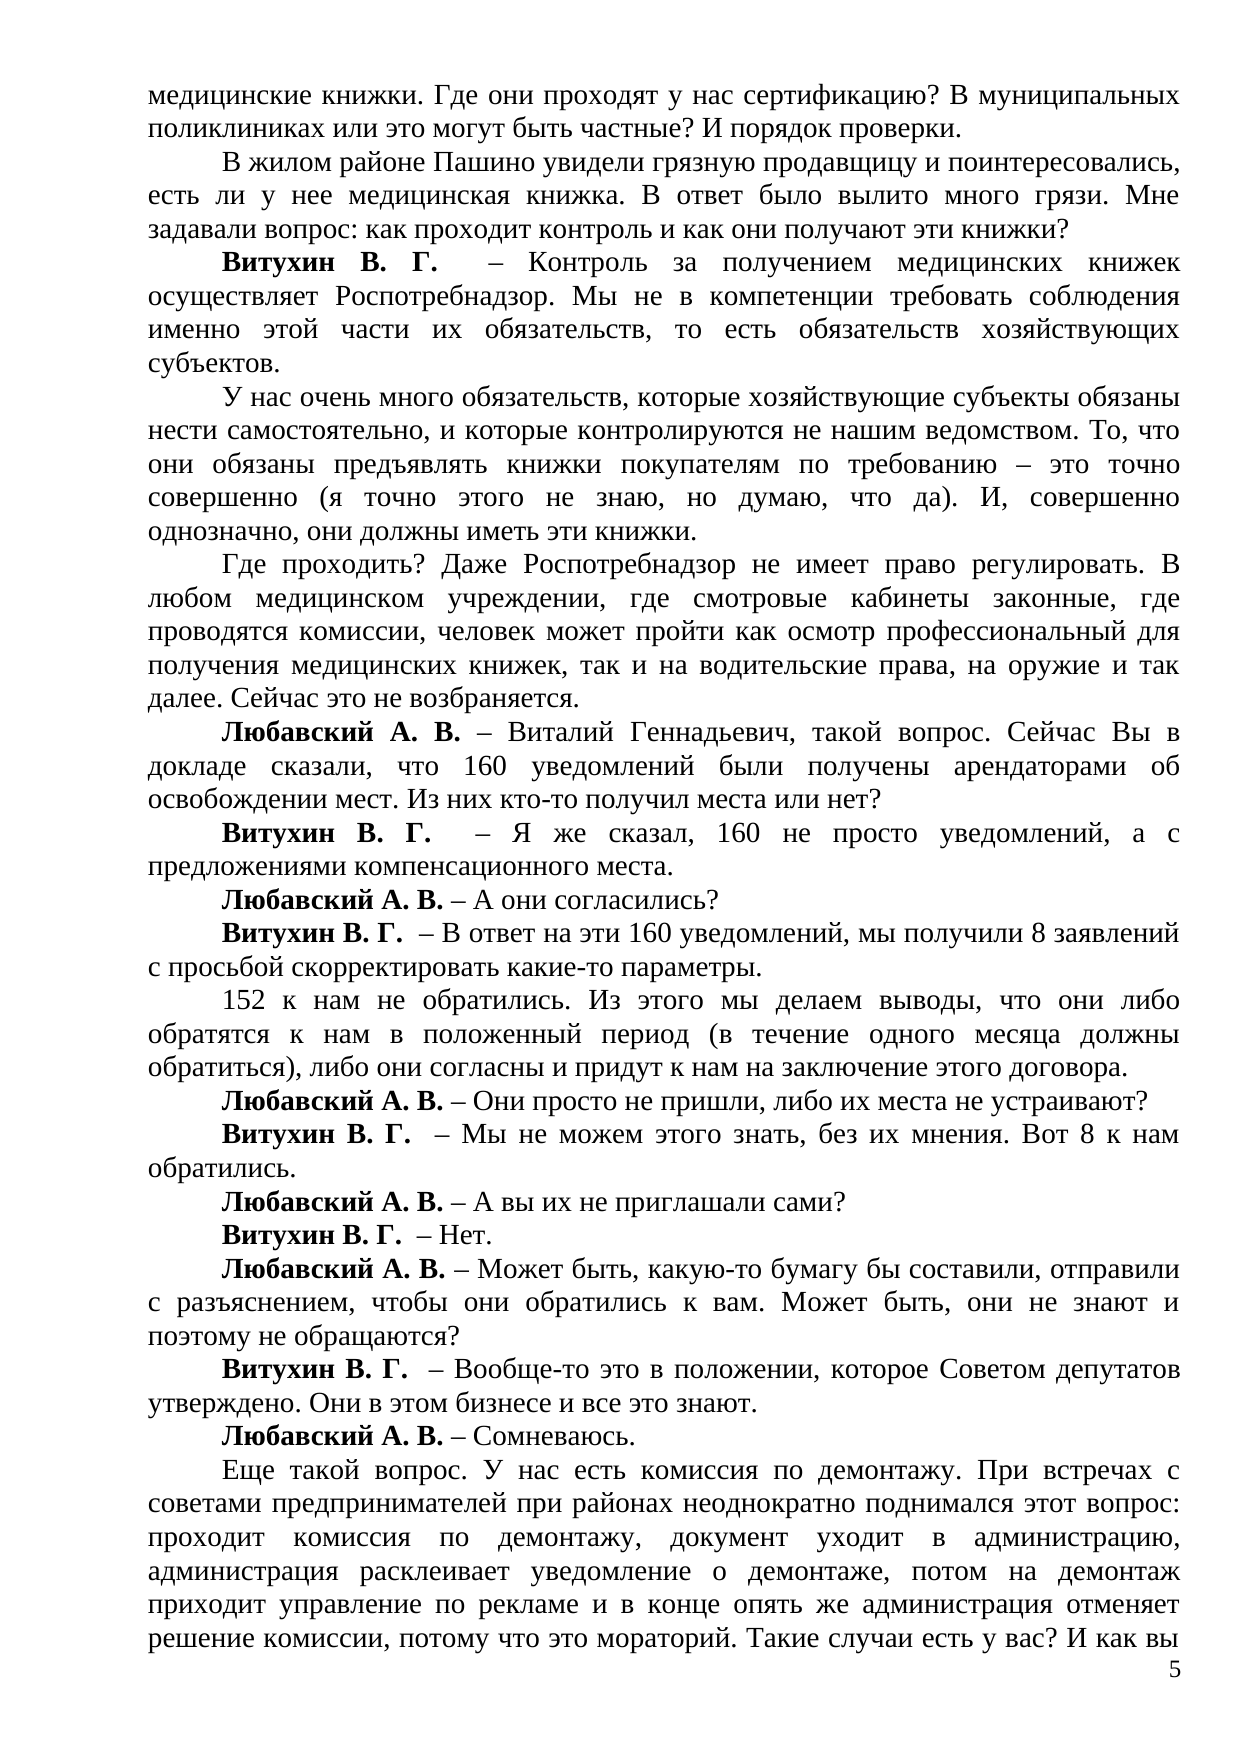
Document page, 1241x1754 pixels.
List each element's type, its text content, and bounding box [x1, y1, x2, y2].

text Любавский А. В. – А вы их не приглашали сами? [148, 1184, 1181, 1217]
text Любавский А. В. – Может быть, какую-то бумагу бы составили, отправили с разъяснением, чтобы они обратились к вам. Может быть, они не знают и поэтому не обращаются? [148, 1251, 1181, 1351]
text Витухин В. Г. – Вообще-то это в положении, которое Советом депутатов утверждено. Они в этом бизнесе и все это знают. [148, 1351, 1181, 1418]
text Витухин В. Г. – Контроль за получением медицинских книжек осуществляет Роспотребнадзор. Мы не в компетенции требовать соблюдения именно этой части их обязательств, то есть обязательств хозяйствующих субъектов. [148, 244, 1181, 379]
text Витухин В. Г. – Я же сказал, 160 не просто уведомлений, а с предложениями компенсационного места. [148, 815, 1181, 882]
text У нас очень много обязательств, которые хозяйствующие субъекты обязаны нести самостоятельно, и которые контролируются не нашим ведомством. То, что они обязаны предъявлять книжки покупателям по требованию – это точно совершенно (я точно этого не знаю, но думаю, что да). И, совершенно однозначно, они должны иметь эти книжки. [148, 379, 1181, 546]
text Витухин В. Г. – В ответ на эти 160 уведомлений, мы получили 8 заявлений с просьбой скорректировать какие-то параметры. [148, 915, 1181, 982]
text Любавский А. В. – Виталий Геннадьевич, такой вопрос. Сейчас Вы в докладе сказали, что 160 уведомлений были получены арендаторами об освобождении мест. Из них кто-то получил места или нет? [148, 714, 1181, 815]
text Любавский А. В. – Они просто не пришли, либо их места не устраивают? [148, 1083, 1181, 1117]
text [148, 1452, 1181, 1653]
text В жилом районе Пашино увидели грязную продавщицу и поинтересовались, есть ли у нее медицинская книжка. В ответ было вылито много грязи. Мне задавали вопрос: как проходит контроль и как они получают эти книжки? [148, 144, 1181, 244]
text 152 к нам не обратились. Из этого мы делаем выводы, что они либо обратятся к нам в положенный период (в течение одного месяца должны обратиться), либо они согласны и придут к нам на заключение этого договора. [148, 982, 1181, 1083]
text Витухин В. Г. – Мы не можем этого знать, без их мнения. Вот 8 к нам обратились. [148, 1117, 1181, 1184]
text Витухин В. Г. – Нет. [148, 1217, 1181, 1251]
text Где проходить? Даже Роспотребнадзор не имеет право регулировать. В любом медицинском учреждении, где смотровые кабинеты законные, где проводятся комиссии, человек может пройти как осмотр профессиональный для получения медицинских книжек, так и на водительские права, на оружие и так далее. Сейчас это не возбраняется. [148, 546, 1181, 714]
text Любавский А. В. – Сомневаюсь. [148, 1418, 1181, 1452]
text Любавский А. В. – А они согласились? [148, 882, 1181, 915]
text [148, 77, 1181, 144]
